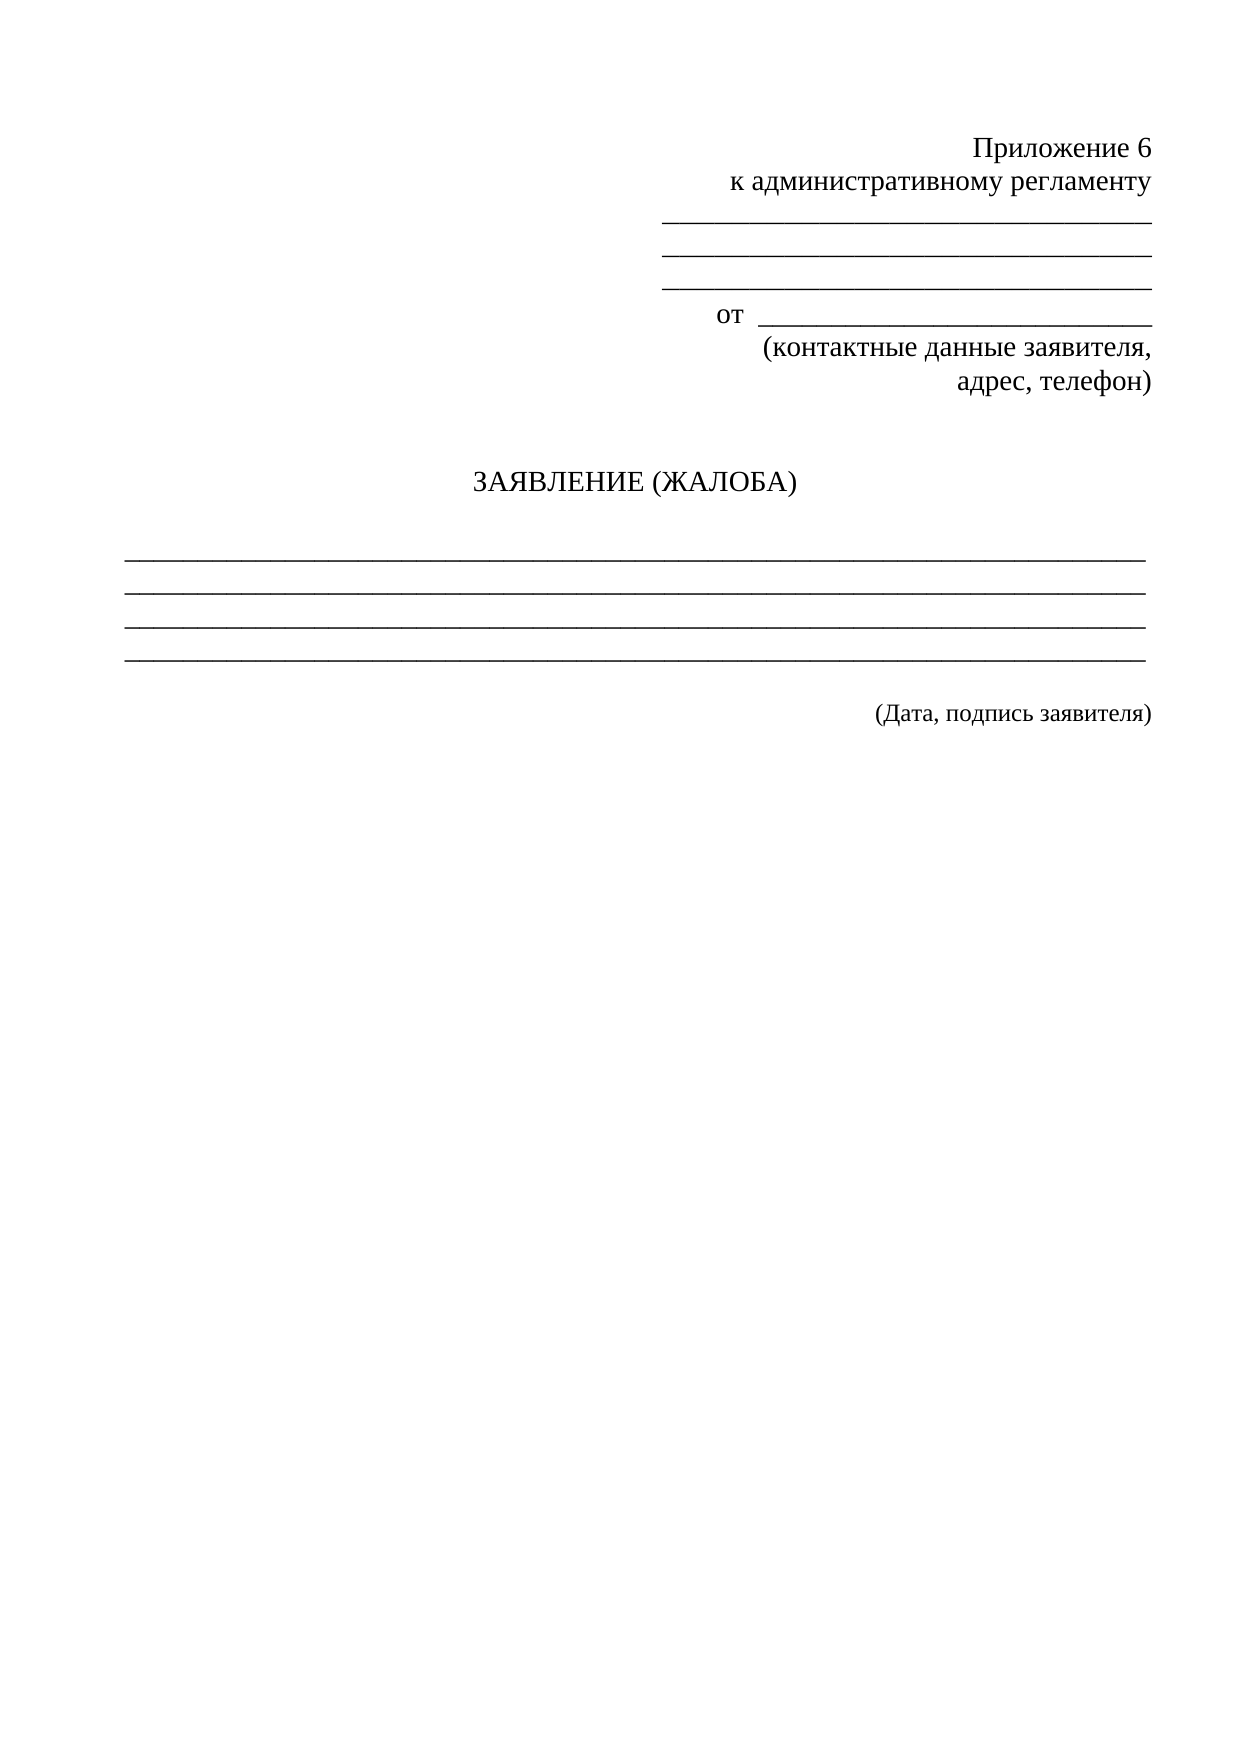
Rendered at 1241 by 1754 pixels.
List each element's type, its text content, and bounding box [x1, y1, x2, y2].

text ______________________________________________________________________ [118, 598, 1152, 631]
text (Дата, подпись заявителя) [118, 698, 1152, 727]
text ____________________________ ____________________________ ____________________________ [118, 197, 1152, 296]
text ______________________________________________________________________ [118, 564, 1152, 598]
text адрес, телефон) [118, 363, 1152, 397]
text (контактные данные заявителя, [118, 329, 1152, 363]
text от ___________________________ [118, 296, 1152, 329]
text к административному регламенту [118, 163, 1152, 197]
text ______________________________________________________________________ [118, 531, 1152, 564]
text Приложение 6 [118, 130, 1152, 163]
text ЗАЯВЛЕНИЕ (ЖАЛОБА) [118, 464, 1152, 497]
text ______________________________________________________________________ [118, 631, 1152, 665]
